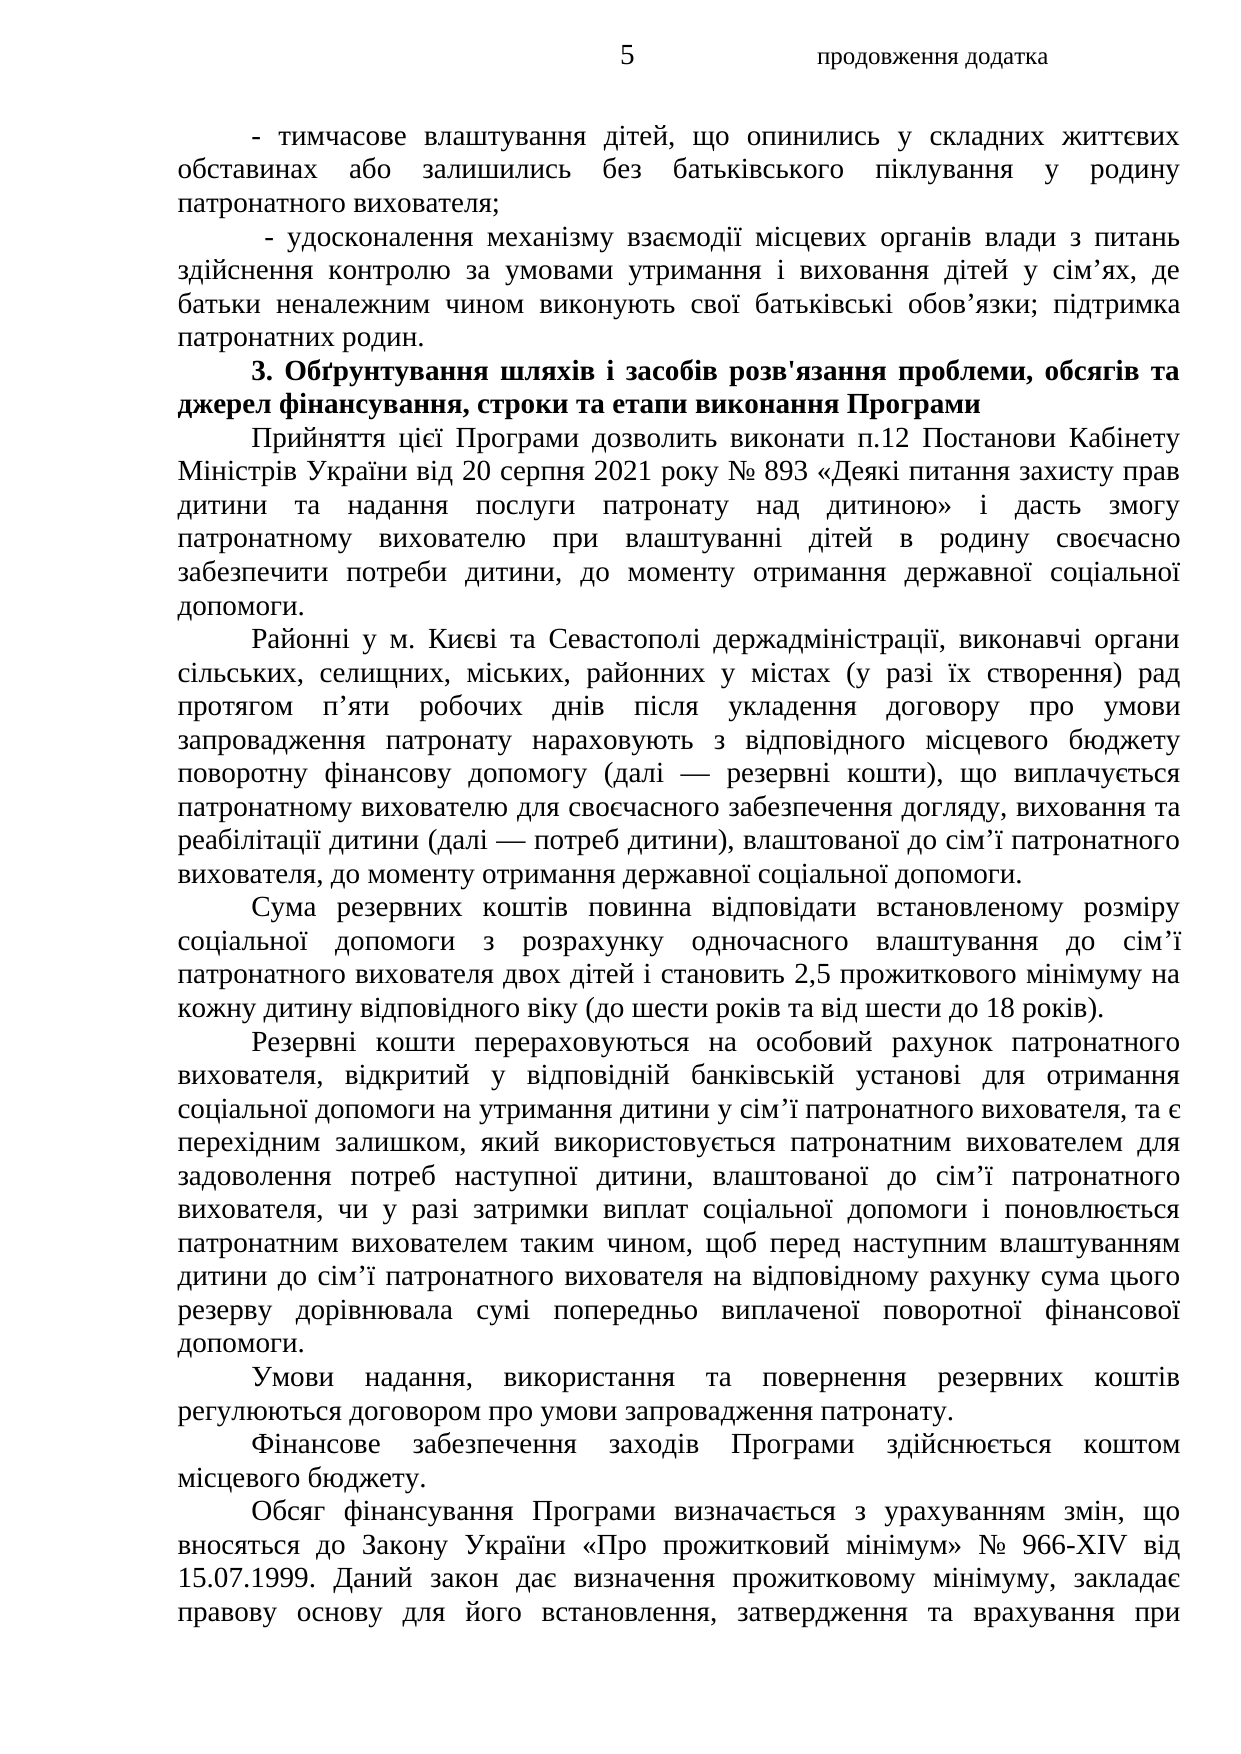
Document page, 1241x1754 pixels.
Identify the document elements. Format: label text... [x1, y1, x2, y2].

text Прийняття цієї Програми дозволить виконати п.12 Постанови Кабінету Міністрів України від 20 серпня 2021 року № 893 «Деякі питання захисту прав дитини та надання послуги патронату над дитиною» і дасть змогу патронатному вихователю при влаштуванні дітей в родину своєчасно забезпечити потреби дитини, до моменту отримання державної соціальної допомоги. [177, 420, 1181, 621]
text Резервні кошти перераховуються на особовий рахунок патронатного вихователя, відкритий у відповідній банківській установі для отримання соціальної допомоги на утримання дитини у сім’ї патронатного вихователя, та є перехідним залишком, який використовується патронатним вихователем для задоволення потреб наступної дитини, влаштованої до сім’ї патронатного вихователя, чи у разі затримки виплат соціальної допомоги і поновлюється патронатним вихователем таким чином, щоб перед наступним влаштуванням дитини до сім’ї патронатного вихователя на відповідному рахунку сума цього резерву дорівнювала сумі попередньо виплаченої поворотної фінансової допомоги. [177, 1024, 1181, 1359]
text - удосконалення механізму взаємодії місцевих органів влади з питань здійснення контролю за умовами утримання і виховання дітей у сім’ях, де батьки неналежним чином виконують свої батьківські обов’язки; підтримка патронатних родин. [177, 219, 1181, 353]
text Районні у м. Києві та Севастополі держадміністрації, виконавчі органи сільських, селищних, міських, районних у містах (у разі їх створення) рад протягом п’яти робочих днів після укладення договору про умови запровадження патронату нараховують з відповідного місцевого бюджету поворотну фінансову допомогу (далі — резервні кошти), що виплачується патронатному вихователю для своєчасного забезпечення догляду, виховання та реабілітації дитини (далі — потреб дитини), влаштованої до сім’ї патронатного вихователя, до моменту отримання державної соціальної допомоги. [177, 621, 1181, 889]
text - тимчасове влаштування дітей, що опинились у складних життєвих обставинах або залишились без батьківського піклування у родину патронатного вихователя; [177, 118, 1181, 219]
text Сума резервних коштів повинна відповідати встановленому розміру соціальної допомоги з розрахунку одночасного влаштування до сім’ї патронатного вихователя двох дітей і становить 2,5 прожиткового мінімуму на кожну дитину відповідного віку (до шести років та від шести до 18 років). [177, 889, 1181, 1024]
text Умови надання, використання та повернення резервних коштів регулюються договором про умови запровадження патронату. [177, 1359, 1181, 1426]
text Фінансове забезпечення заходів Програми здійснюється коштом місцевого бюджету. [177, 1426, 1181, 1493]
text 3. Обґрунтування шляхів і засобів розв'язання проблеми, обсягів та джерел фінансування, строки та етапи виконання Програми [177, 353, 1181, 420]
